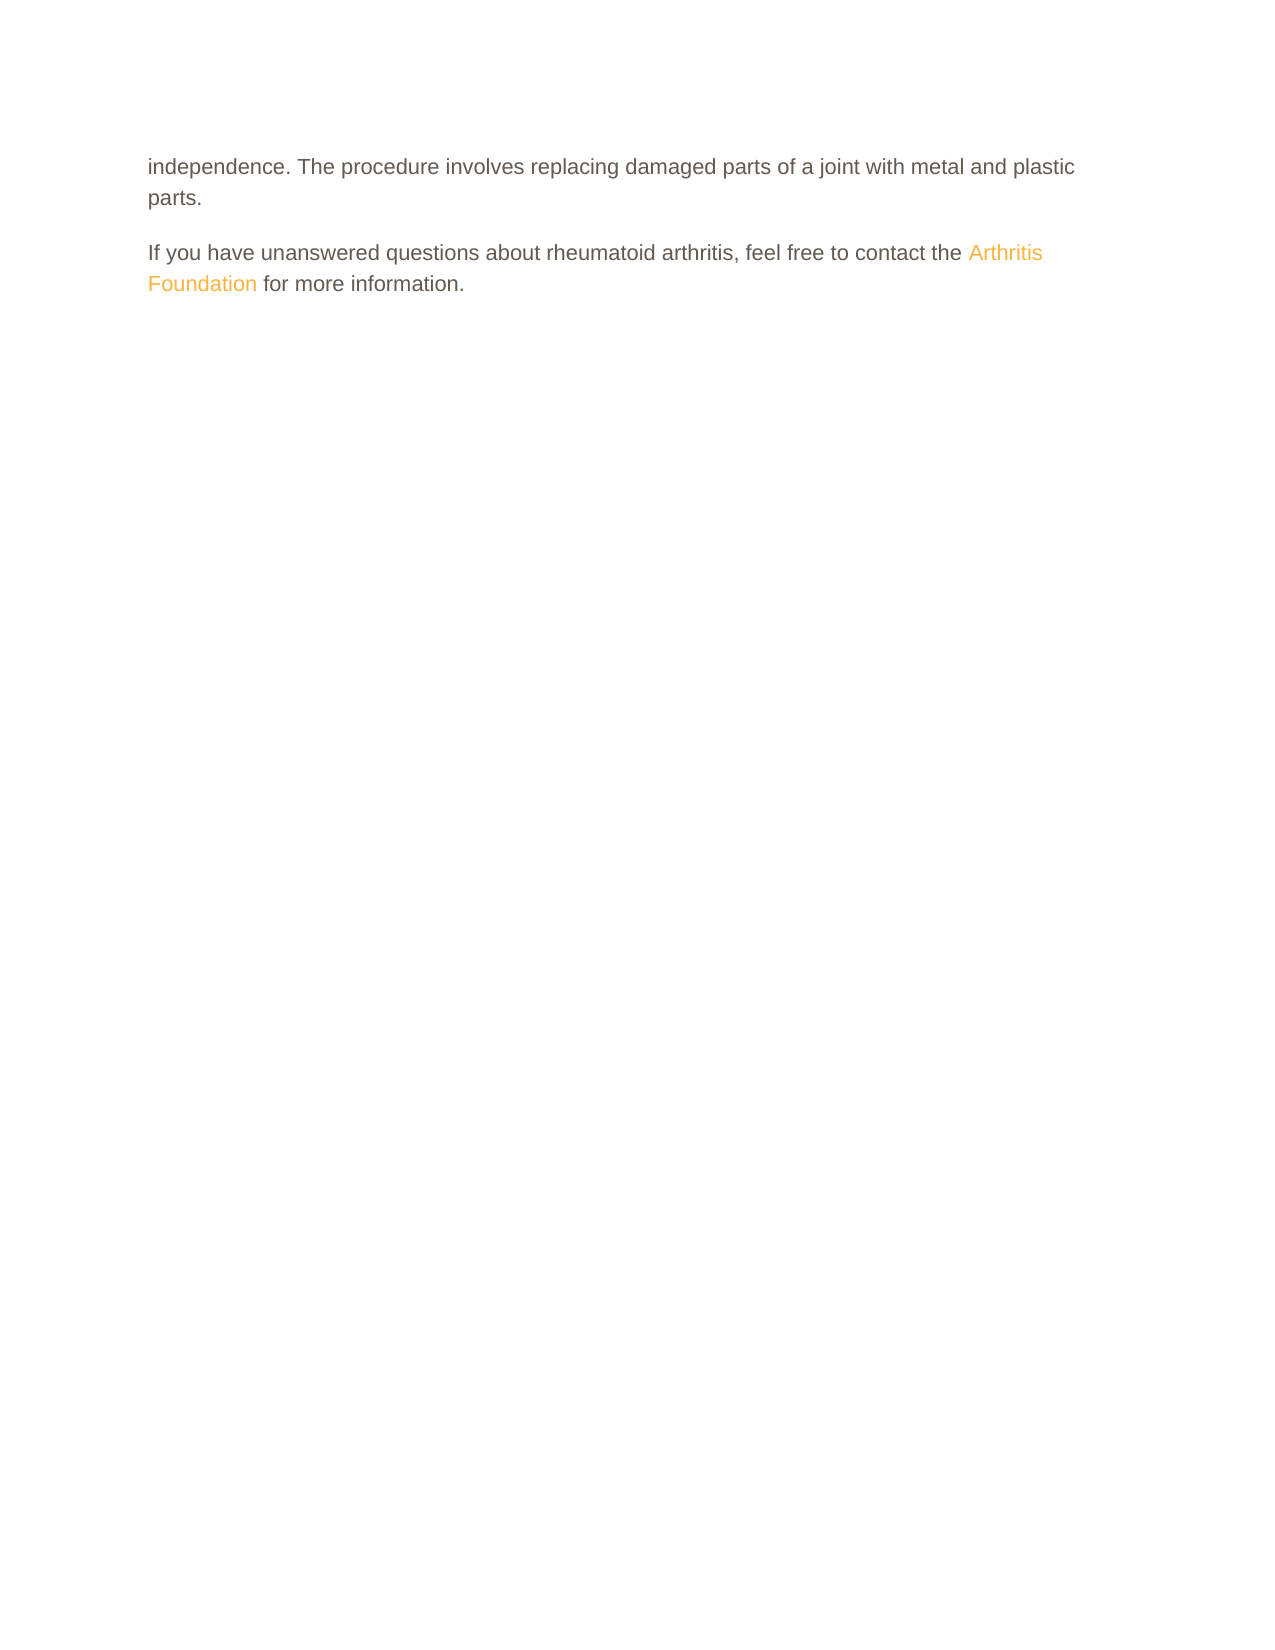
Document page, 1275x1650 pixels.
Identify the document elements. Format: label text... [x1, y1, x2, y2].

text If you have unanswered questions about rheumatoid arthritis, feel free to contact the Arthritis Foundation for more information. [148, 233, 1127, 296]
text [148, 148, 1127, 210]
